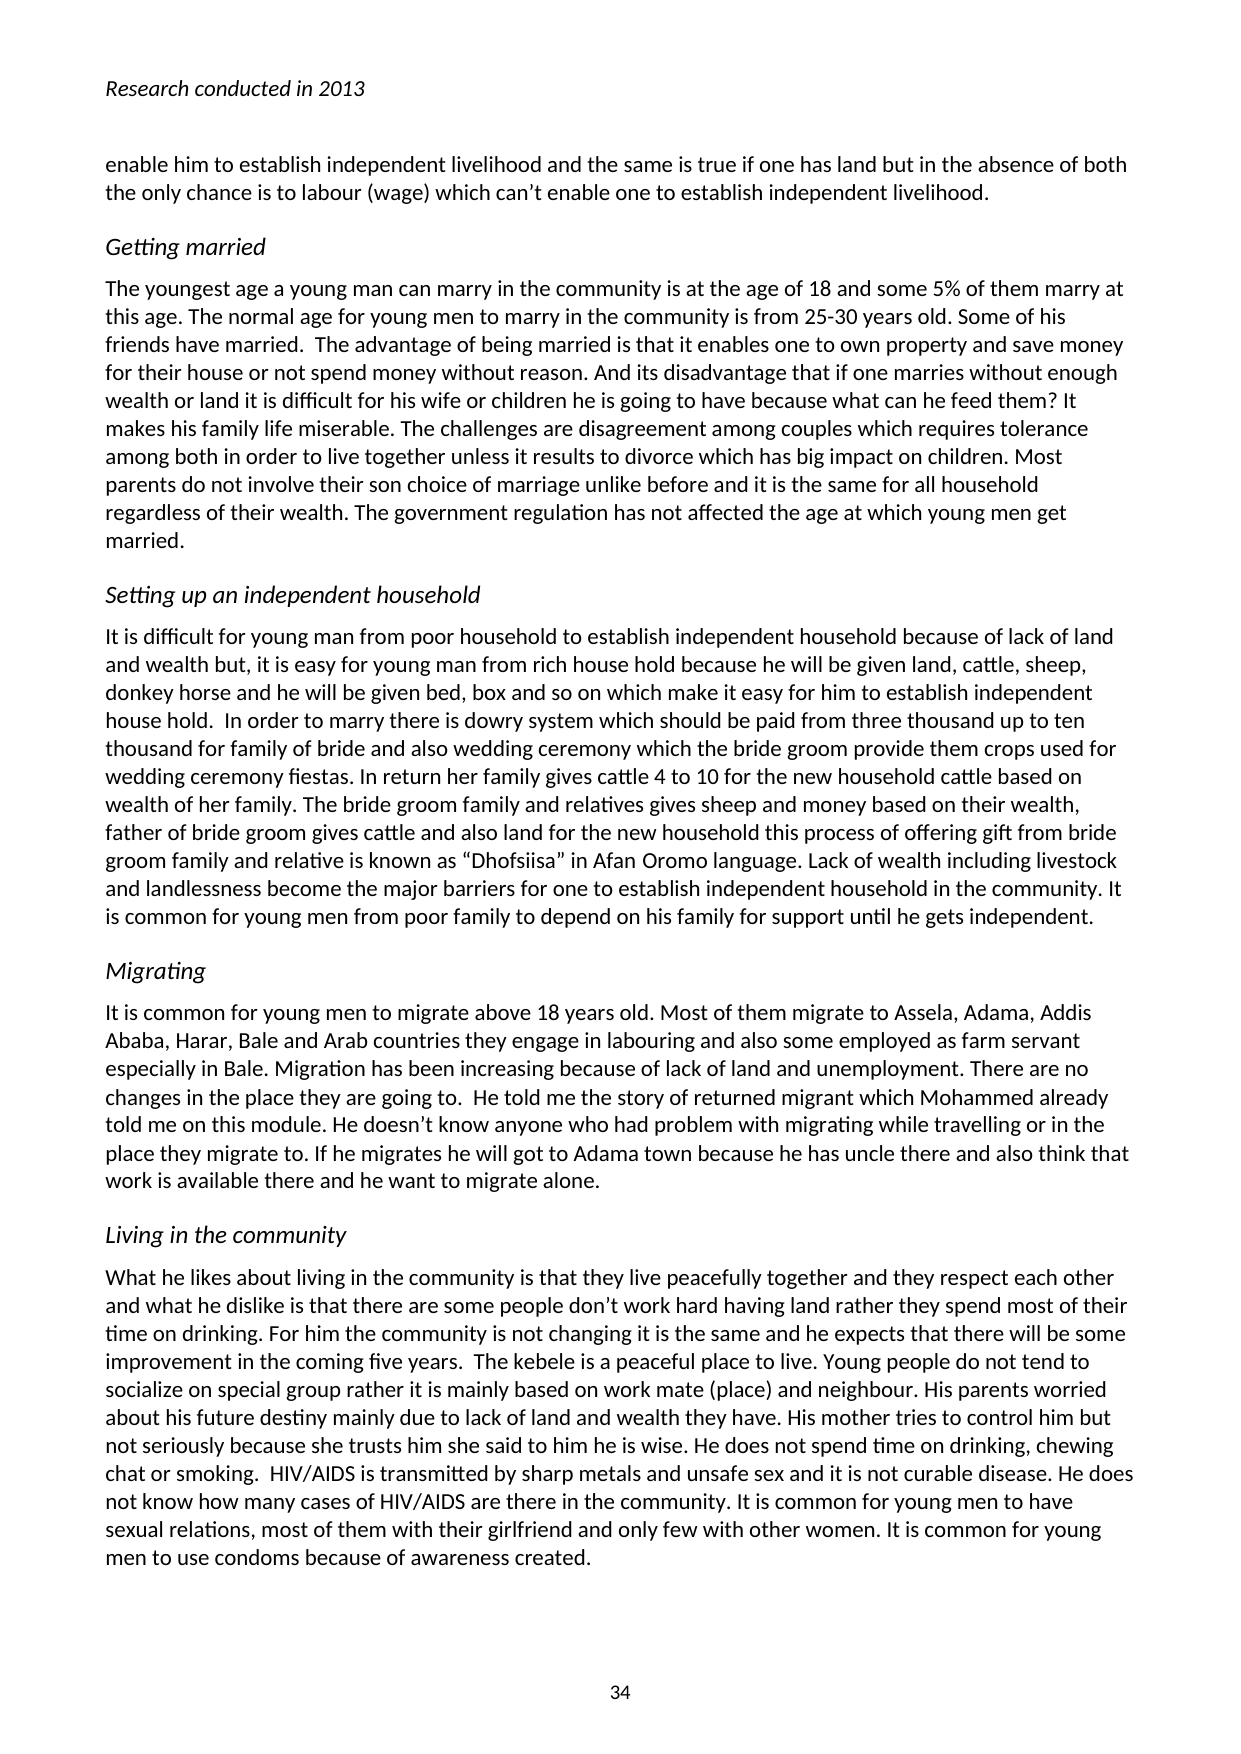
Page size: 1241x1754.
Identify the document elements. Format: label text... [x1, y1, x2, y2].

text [105, 150, 1135, 206]
subtitle Setting up an independent household [105, 579, 1135, 610]
subtitle Migrating [105, 956, 1135, 986]
text What he likes about living in the community is that they live peacefully together and they respect each other and what he dislike is that there are some people don’t work hard having land rather they spend most of their time on drinking. For him the community is not changing it is the same and he expects that there will be some improvement in the coming five years. The kebele is a peaceful place to live. Young people do not tend to socialize on special group rather it is mainly based on work mate (place) and neighbour. His parents worried about his future destiny mainly due to lack of land and wealth they have. His mother tries to control him but not seriously because she trusts him she said to him he is wise. He does not spend time on drinking, chewing chat or smoking. HIV/AIDS is transmitted by sharp metals and unsafe sex and it is not curable disease. He does not know how many cases of HIV/AIDS are there in the community. It is common for young men to have sexual relations, most of them with their girlfriend and only few with other women. It is common for young men to use condoms because of awareness created. [105, 1263, 1135, 1571]
text The youngest age a young man can marry in the community is at the age of 18 and some 5% of them marry at this age. The normal age for young men to marry in the community is from 25-30 years old. Some of his friends have married. The advantage of being married is that it enables one to own property and save money for their house or not spend money without reason. And its disadvantage that if one marries without enough wealth or land it is difficult for his wife or children he is going to have because what can he feed them? It makes his family life miserable. The challenges are disagreement among couples which requires tolerance among both in order to live together unless it results to divorce which has big impact on children. Most parents do not involve their son choice of marriage unlike before and it is the same for all household regardless of their wealth. The government regulation has not affected the age at which young men get married. [105, 274, 1135, 554]
subtitle Getting married [105, 231, 1135, 262]
text It is difficult for young man from poor household to establish independent household because of lack of land and wealth but, it is easy for young man from rich house hold because he will be given land, cattle, sheep, donkey horse and he will be given bed, box and so on which make it easy for him to establish independent house hold. In order to marry there is dowry system which should be paid from three thousand up to ten thousand for family of bride and also wedding ceremony which the bride groom provide them crops used for wedding ceremony fiestas. In return her family gives cattle 4 to 10 for the new household cattle based on wealth of her family. The bride groom family and relatives gives sheep and money based on their wealth, father of bride groom gives cattle and also land for the new household this process of offering gift from bride groom family and relative is known as “Dhofsiisa” in Afan Oromo language. Lack of wealth including livestock and landlessness become the major barriers for one to establish independent household in the community. It is common for young men from poor family to depend on his family for support until he gets independent. [105, 622, 1135, 931]
text It is common for young men to migrate above 18 years old. Most of them migrate to Assela, Adama, Addis Ababa, Harar, Bale and Arab countries they engage in labouring and also some employed as farm servant especially in Bale. Migration has been increasing because of lack of land and unemployment. There are no changes in the place they are going to. He told me the story of returned migrant which Mohammed already told me on this module. He doesn’t know anyone who had problem with migrating while travelling or in the place they migrate to. If he migrates he will got to Adama town because he has uncle there and also think that work is available there and he want to migrate alone. [105, 998, 1135, 1195]
subtitle Living in the community [105, 1220, 1135, 1250]
